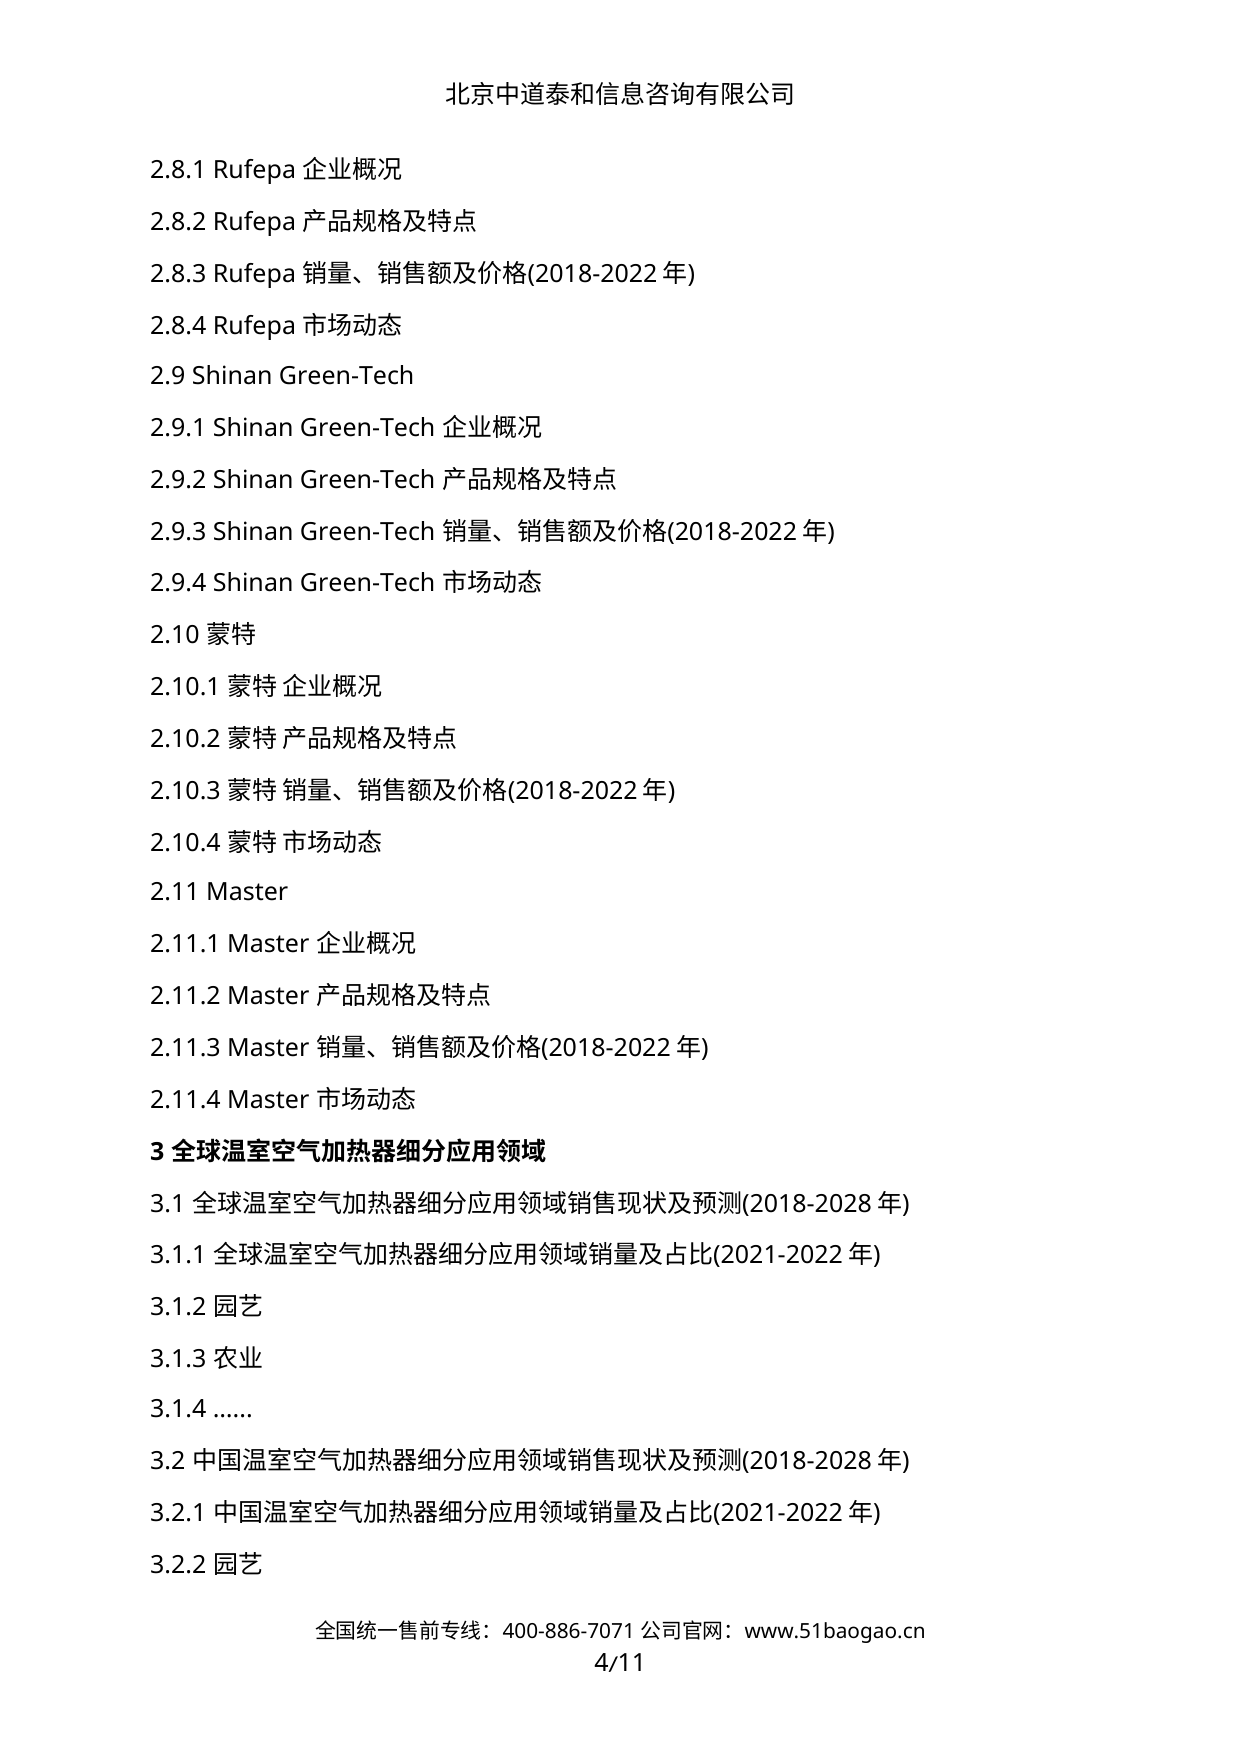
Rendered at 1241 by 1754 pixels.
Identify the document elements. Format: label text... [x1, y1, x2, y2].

text 2.11.2 Master 产品规格及特点 [150, 976, 1090, 1012]
text 2.11.4 Master 市场动态 [150, 1079, 1090, 1116]
text 2.11 Master [150, 874, 1090, 908]
text 2.10.1 蒙特 企业概况 [150, 667, 1090, 703]
text 3 全球温室空气加热器细分应用领域 [150, 1131, 1090, 1167]
text 2.9.3 Shinan Green-Tech 销量、销售额及价格(2018-2022年) [150, 511, 1090, 547]
text 3.1 全球温室空气加热器细分应用领域销售现状及预测(2018-2028年) [150, 1183, 1090, 1219]
text 2.10 蒙特 [150, 615, 1090, 651]
text 2.9.4 Shinan Green-Tech 市场动态 [150, 563, 1090, 599]
text 3.2.2 园艺 [150, 1544, 1090, 1580]
text 3.1.2 园艺 [150, 1287, 1090, 1323]
text 2.9.1 Shinan Green-Tech 企业概况 [150, 407, 1090, 443]
text 2.8.1 Rufepa 企业概况 [150, 150, 1090, 186]
text 2.10.4 蒙特 市场动态 [150, 822, 1090, 858]
text 2.8.3 Rufepa 销量、销售额及价格(2018-2022年) [150, 254, 1090, 290]
text 3.1.1 全球温室空气加热器细分应用领域销量及占比(2021-2022年) [150, 1235, 1090, 1271]
text 2.10.3 蒙特 销量、销售额及价格(2018-2022年) [150, 770, 1090, 807]
text 2.11.3 Master 销量、销售额及价格(2018-2022年) [150, 1027, 1090, 1064]
text 2.11.1 Master 企业概况 [150, 924, 1090, 960]
text 3.1.3 农业 [150, 1339, 1090, 1375]
text 3.2.1 中国温室空气加热器细分应用领域销量及占比(2021-2022年) [150, 1492, 1090, 1528]
text 3.2 中国温室空气加热器细分应用领域销售现状及预测(2018-2028年) [150, 1440, 1090, 1477]
text 2.8.4 Rufepa 市场动态 [150, 306, 1090, 342]
text 2.8.2 Rufepa 产品规格及特点 [150, 202, 1090, 238]
text 3.1.4 …... [150, 1391, 1090, 1425]
text 2.9.2 Shinan Green-Tech 产品规格及特点 [150, 459, 1090, 495]
text 2.10.2 蒙特 产品规格及特点 [150, 718, 1090, 755]
text 2.9 Shinan Green-Tech [150, 357, 1090, 392]
